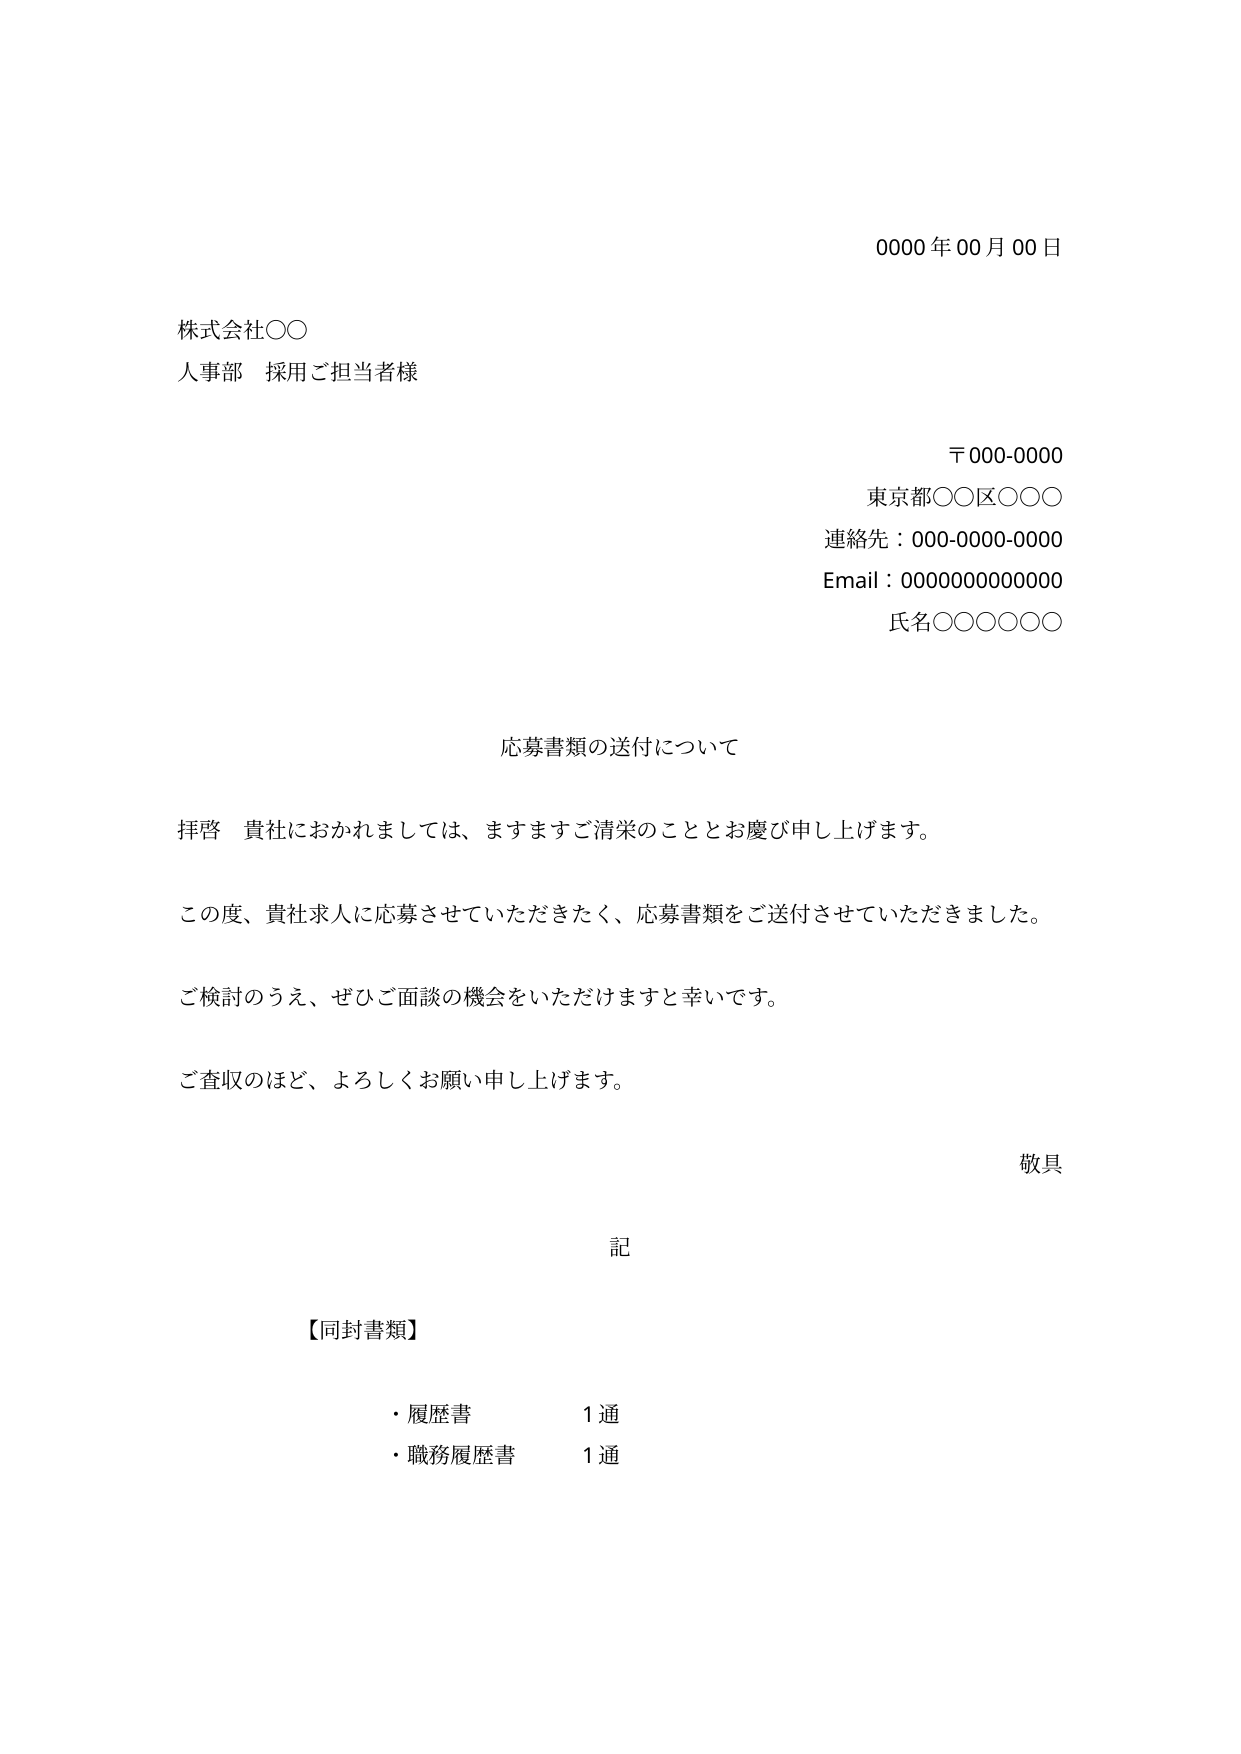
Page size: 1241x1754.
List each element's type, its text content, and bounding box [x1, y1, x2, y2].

text 株式会社〇〇 [177, 308, 1063, 350]
subtitle 記 [177, 1225, 1063, 1267]
text 【同封書類】 [177, 1308, 1063, 1350]
text 0000年00月00日 [177, 225, 1063, 267]
text 応募書類の送付について [177, 725, 1063, 767]
text ご検討のうえ、ぜひご面談の機会をいただけますと幸いです。 [177, 975, 1063, 1017]
text 〒000-0000 [177, 433, 1063, 475]
text この度、貴社求人に応募させていただきたく、応募書類をご送付させていただきました。 [177, 892, 1063, 933]
text 連絡先：000-0000-0000 [177, 517, 1063, 558]
text 拝啓 貴社におかれましては、ますますご清栄のこととお慶び申し上げます。 [177, 808, 1063, 850]
text 氏名○〇〇○〇〇 [177, 600, 1063, 642]
text ・職務履歴書 1通 [177, 1433, 1063, 1475]
text ・履歴書 1通 [177, 1392, 1063, 1433]
text ご査収のほど、よろしくお願い申し上げます。 [177, 1058, 1063, 1100]
text 人事部 採用ご担当者様 [177, 350, 1063, 392]
text Email：0000000000000 [177, 558, 1063, 600]
text 東京都〇〇区○〇〇 [177, 475, 1063, 517]
text 敬具 [177, 1142, 1063, 1183]
